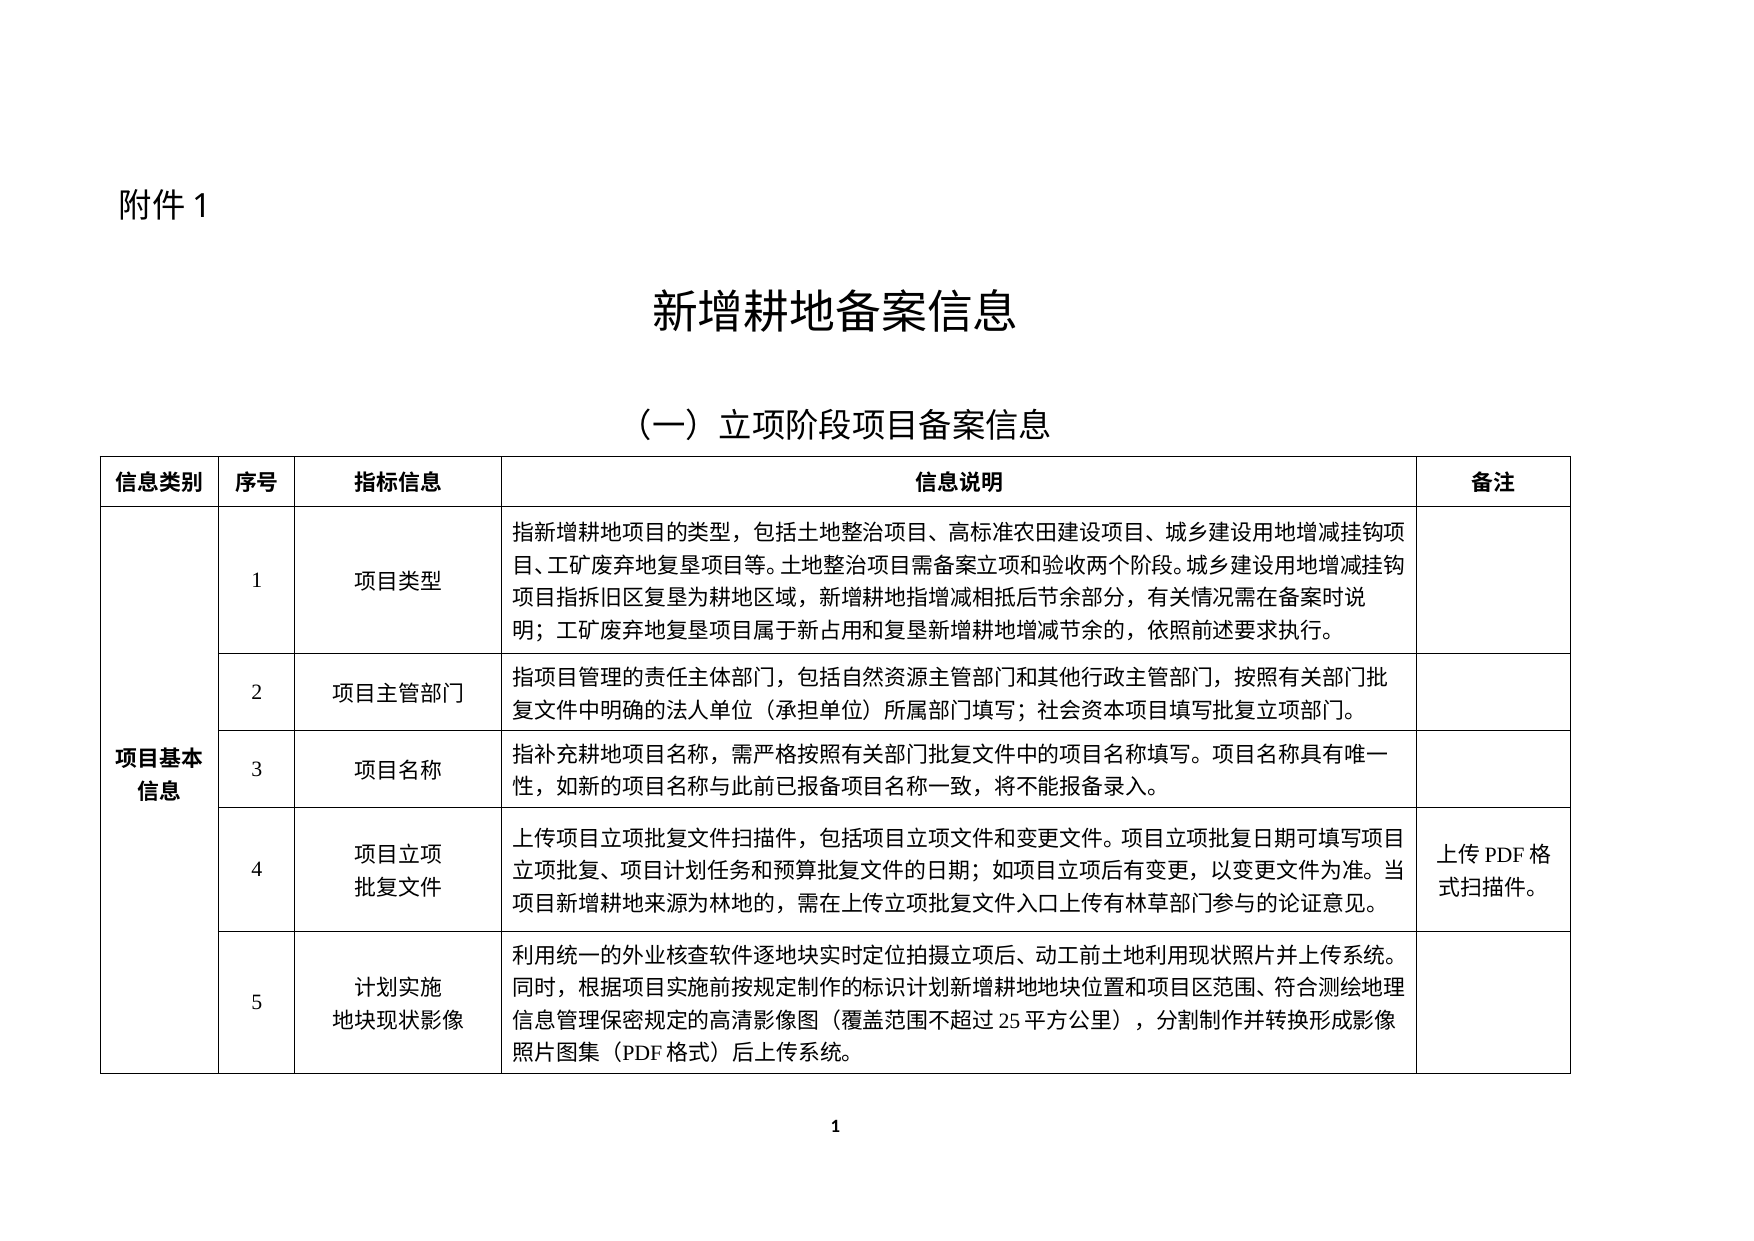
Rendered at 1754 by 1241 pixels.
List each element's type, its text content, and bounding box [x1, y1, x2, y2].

table_cell 4 [219, 808, 294, 938]
table_cell 项目基本 信息 [101, 507, 218, 1080]
table_cell [1417, 654, 1570, 730]
table_cell 计划实施 地块现状影像 [295, 939, 501, 1080]
table_header 备注 [1417, 457, 1570, 506]
table_cell [1417, 939, 1570, 1080]
table_cell [1417, 731, 1570, 807]
table_header 信息类别 [101, 457, 218, 506]
table_cell 5 [219, 939, 294, 1080]
table_header 信息说明 [502, 457, 1416, 506]
table_cell [1417, 507, 1570, 653]
table_cell 项目立项 批复文件 [295, 808, 501, 938]
table_header 序号 [219, 457, 294, 506]
table_cell 指新增耕地项目的类型，包括土地整治项目、高标准农田建设项目、城乡建设用地增减挂钩项目、工矿废弃地复垦项目等。土地整治项目需备案立项和验收两个阶段。城乡建设用地增减挂钩项目指拆旧区复垦为耕地区域，新增耕地指增减相抵后节余部分，有关情况需在备案时说明；工矿废弃地复垦项目属于新占用和复垦新增耕地增减节余的，依照前述要求执行。 [502, 507, 1416, 653]
text 新增耕地备案信息 [118, 260, 1552, 358]
table_cell 上传项目立项批复文件扫描件，包括项目立项文件和变更文件。项目立项批复日期可填写项目立项批复、项目计划任务和预算批复文件的日期；如项目立项后有变更，以变更文件为准。当项目新增耕地来源为林地的，需在上传立项批复文件入口上传有林草部门参与的论证意见。 [502, 808, 1416, 938]
text （一）立项阶段项目备案信息 [118, 391, 1552, 456]
table_cell 利用统一的外业核查软件逐地块实时定位拍摄立项后、动工前土地利用现状照片并上传系统。同时，根据项目实施前按规定制作的标识计划新增耕地地块位置和项目区范围、符合测绘地理信息管理保密规定的高清影像图（覆盖范围不超过25平方公里），分割制作并转换形成影像照片图集（PDF格式）后上传系统。 [502, 939, 1416, 1080]
table_cell 项目名称 [295, 731, 501, 807]
table_cell 3 [219, 731, 294, 807]
table_cell 上传PDF格式扫描件。 [1417, 808, 1570, 938]
table_cell 项目类型 [295, 507, 501, 653]
table_cell 指补充耕地项目名称，需严格按照有关部门批复文件中的项目名称填写。项目名称具有唯一性，如新的项目名称与此前已报备项目名称一致，将不能报备录入。 [502, 731, 1416, 807]
table_cell 项目主管部门 [295, 654, 501, 730]
table_cell 指项目管理的责任主体部门，包括自然资源主管部门和其他行政主管部门，按照有关部门批复文件中明确的法人单位（承担单位）所属部门填写；社会资本项目填写批复立项部门。 [502, 654, 1416, 730]
text 附件1 [118, 171, 1552, 236]
table_header 指标信息 [295, 457, 501, 506]
table_cell 1 [219, 507, 294, 653]
table_cell 2 [219, 654, 294, 730]
